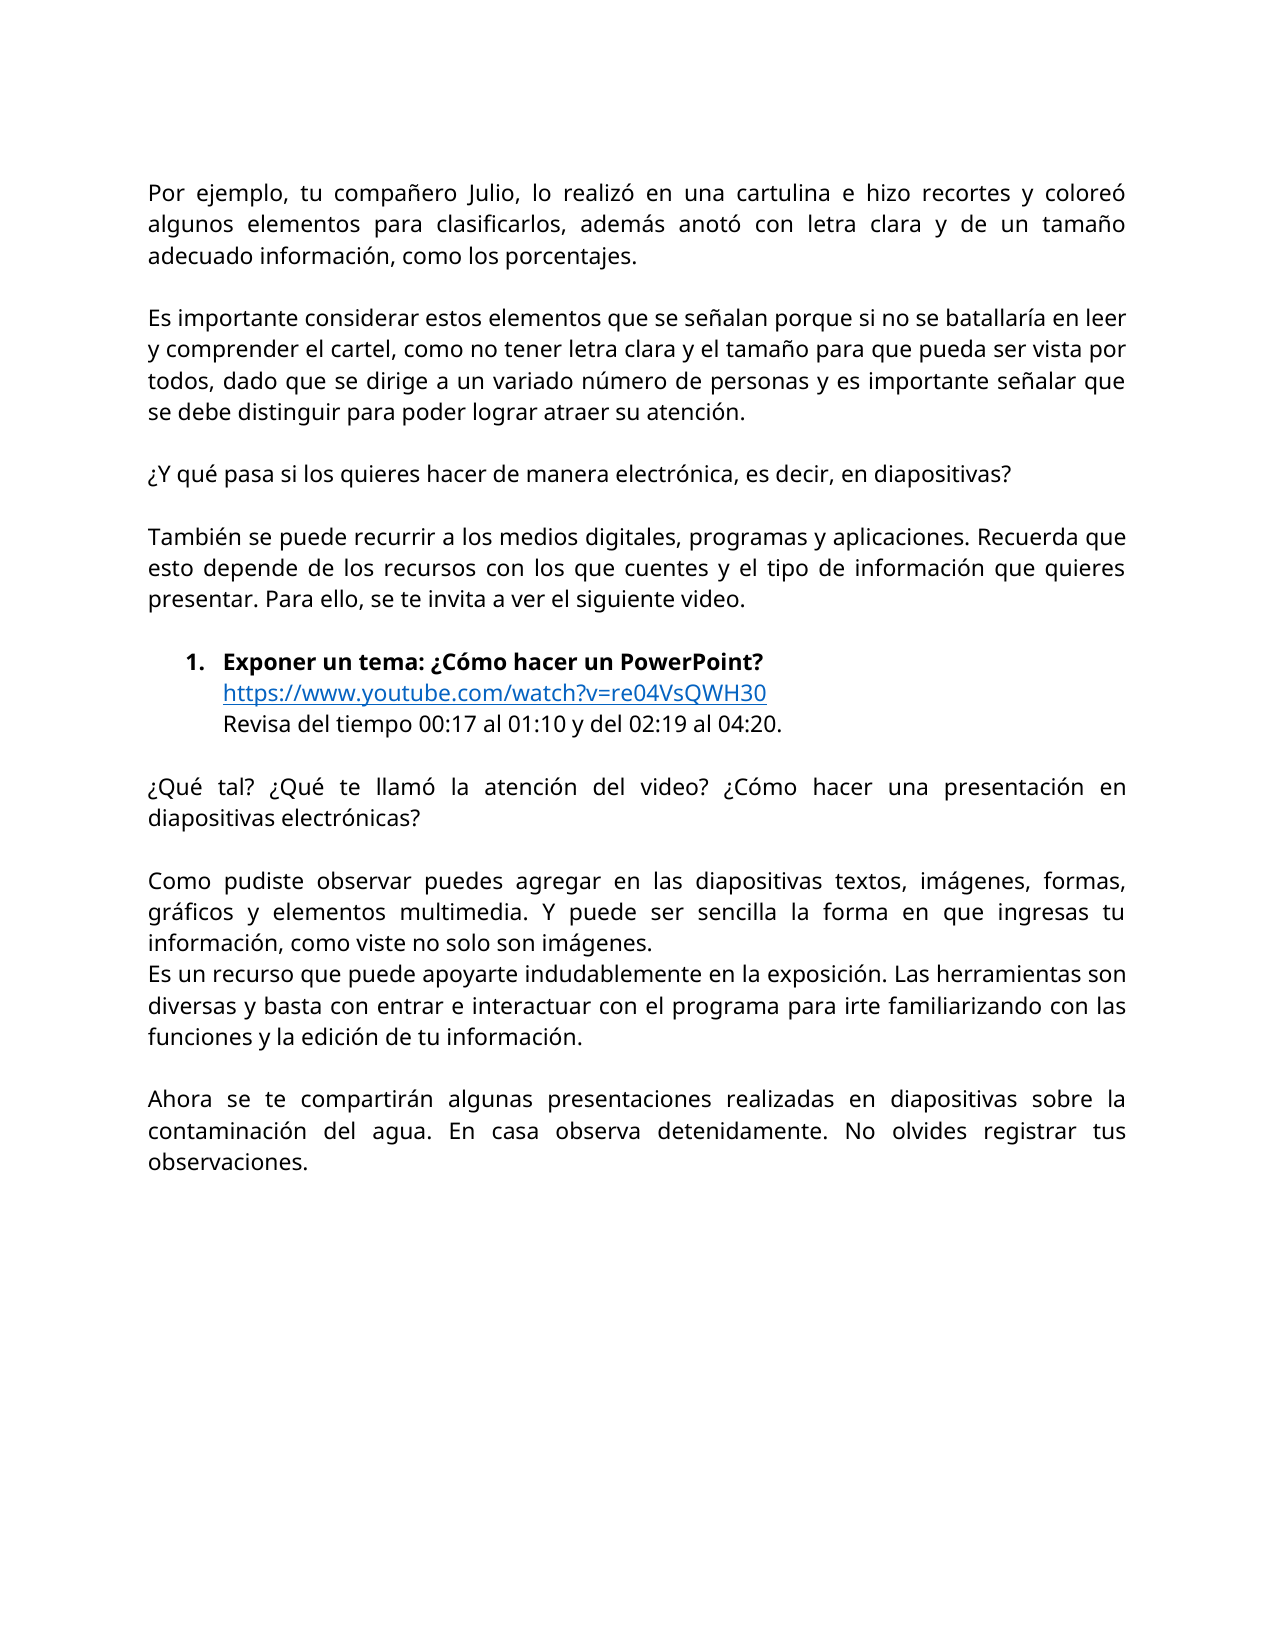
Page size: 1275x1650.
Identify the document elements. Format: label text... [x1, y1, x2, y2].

list Revisa del tiempo 00:17 al 01:10 y del 02:19 al 04:20. [223, 708, 1127, 740]
text Como pudiste observar puedes agregar en las diapositivas textos, imágenes, formas, gráficos y elementos multimedia. Y puede ser sencilla la forma en que ingresas tu información, como viste no solo son imágenes. [148, 865, 1127, 958]
text ¿Y qué pasa si los quieres hacer de manera electrónica, es decir, en diapositivas? [148, 458, 1127, 490]
text Por ejemplo, tu compañero Julio, lo realizó en una cartulina e hizo recortes y coloreó algunos elementos para clasificarlos, además anotó con letra clara y de un tamaño adecuado información, como los porcentajes. [148, 177, 1127, 271]
text También se puede recurrir a los medios digitales, programas y aplicaciones. Recuerda que esto depende de los recursos con los que cuentes y el tipo de información que quieres presentar. Para ello, se te invita a ver el siguiente video. [148, 521, 1127, 615]
text Es importante considerar estos elementos que se señalan porque si no se batallaría en leer y comprender el cartel, como no tener letra clara y el tamaño para que pueda ser vista por todos, dado que se dirige a un variado número de personas y es importante señalar que se debe distinguir para poder lograr atraer su atención. [148, 302, 1127, 427]
text ¿Qué tal? ¿Qué te llamó la atención del video? ¿Cómo hacer una presentación en diapositivas electrónicas? [148, 771, 1127, 833]
text Ahora se te compartirán algunas presentaciones realizadas en diapositivas sobre la contaminación del agua. En casa observa detenidamente. No olvides registrar tus observaciones. [148, 1083, 1127, 1177]
text Es un recurso que puede apoyarte indudablemente en la exposición. Las herramientas son diversas y basta con entrar e interactuar con el programa para irte familiarizando con las funciones y la edición de tu información. [148, 958, 1127, 1052]
list https://www.youtube.com/watch?v=re04VsQWH30 [223, 677, 1127, 708]
list Exponer un tema: ¿Cómo hacer un PowerPoint? [185, 646, 1127, 677]
